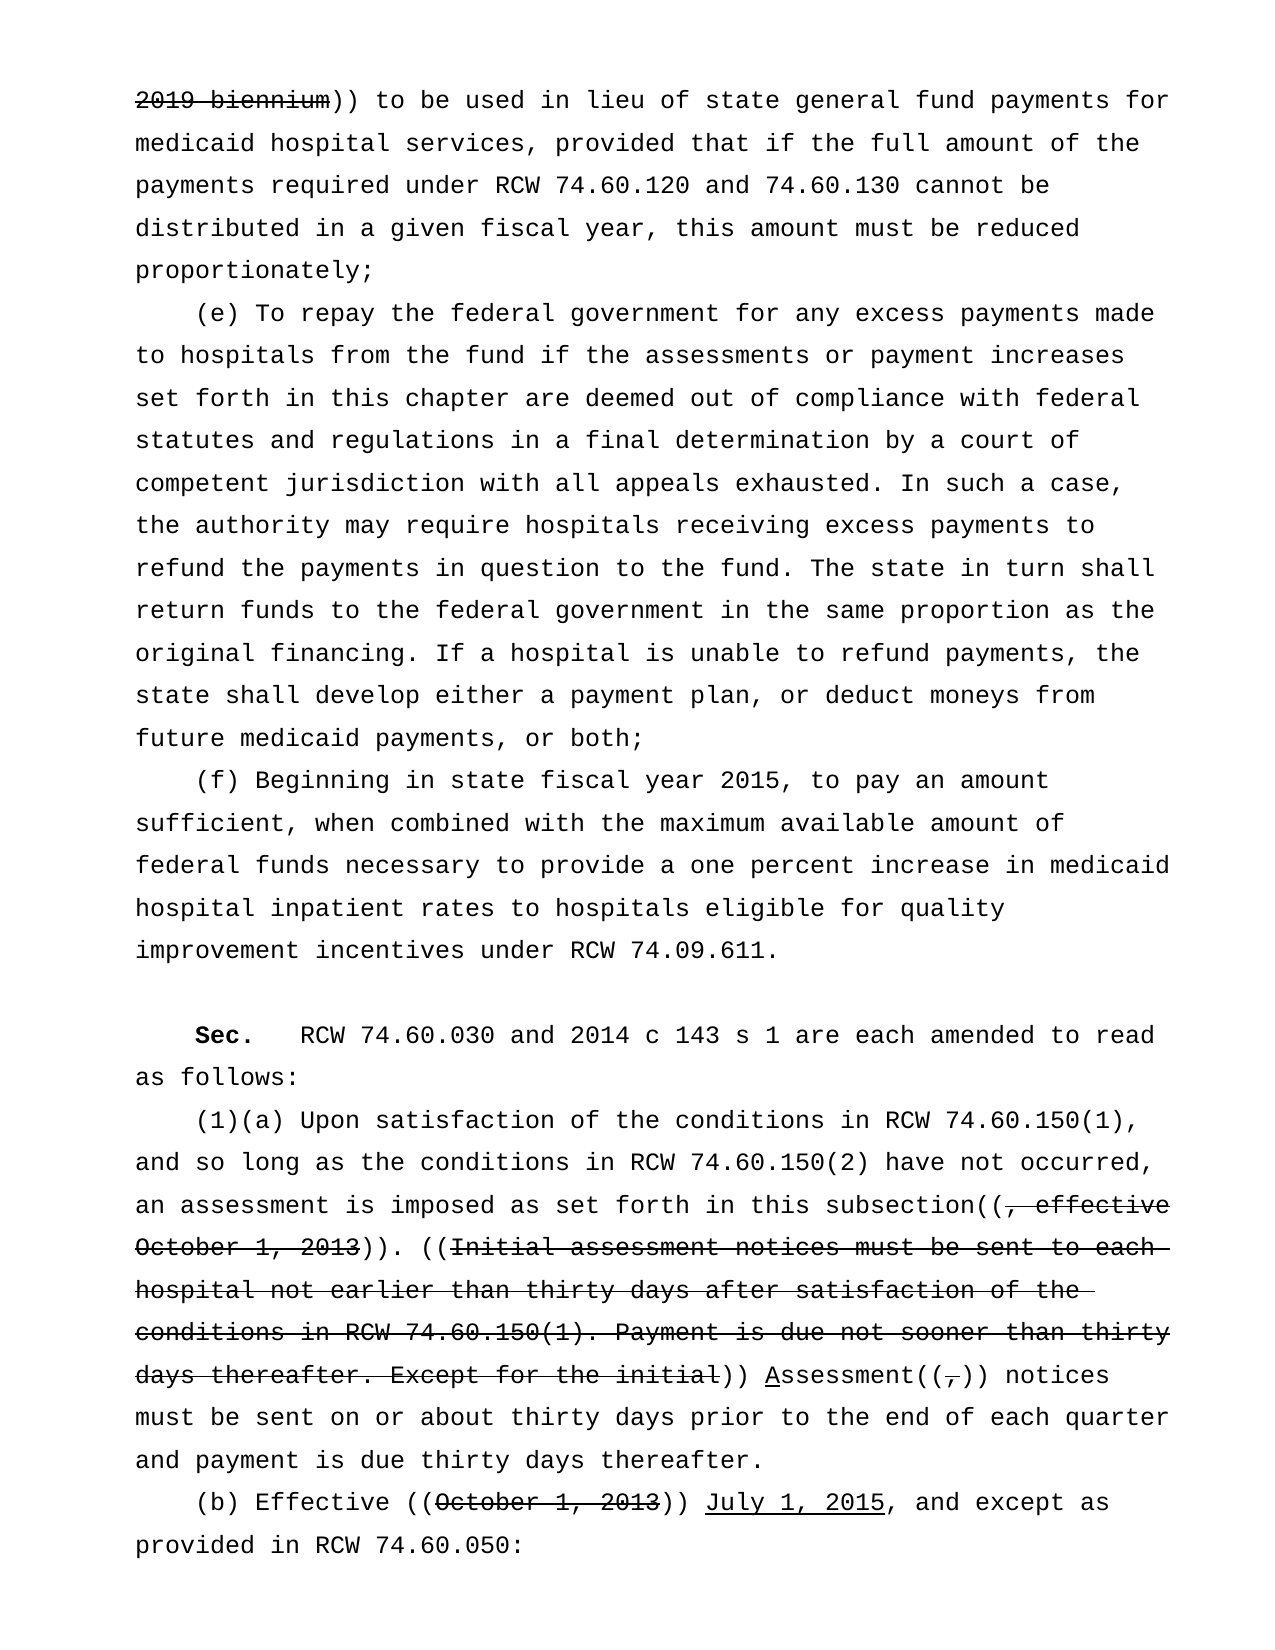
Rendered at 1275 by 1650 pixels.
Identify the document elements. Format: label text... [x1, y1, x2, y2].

text Sec. RCW 74.60.030 and 2014 c 143 s 1 are each amended to read as follows: [135, 1009, 1170, 1094]
text (1)(a) Upon satisfaction of the conditions in RCW 74.60.150(1), and so long as the conditions in RCW 74.60.150(2) have not occurred, an assessment is imposed as set forth in this subsection((, effective October 1, 2013)). ((Initial assessment notices must be sent to each hospital not earlier than thirty days after satisfaction of the conditions in RCW 74.60.150(1). Payment is due not sooner than thirty days thereafter. Except for the initial)) Assessment((,)) notices must be sent on or about thirty days prior to the end of each quarter and payment is due thirty days thereafter. [135, 1094, 1170, 1333]
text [135, 75, 1170, 287]
text (b) Effective ((October 1, 2013)) July 1, 2015, and except as provided in RCW 74.60.050: [135, 1477, 1170, 1562]
text (f) Beginning in state fiscal year 2015, to pay an amount sufficient, when combined with the maximum available amount of federal funds necessary to provide a one percent increase in medicaid hospital inpatient rates to hospitals eligible for quality improvement incentives under RCW 74.09.611. [135, 755, 1170, 967]
text (1)(a) Upon satisfaction of the conditions in RCW 74.60.150(1), and so long as the conditions in RCW 74.60.150(2) have not occurred, an assessment is imposed as set forth in this subsection((, effective October 1, 2013)). ((Initial assessment notices must be sent to each hospital not earlier than thirty days after satisfaction of the conditions in RCW 74.60.150(1). Payment is due not sooner than thirty days thereafter. Except for the initial)) Assessment((,)) notices must be sent on or about thirty days prior to the end of each quarter and payment is due thirty days thereafter. [135, 1335, 1170, 1477]
text (e) To repay the federal government for any excess payments made to hospitals from the fund if the assessments or payment increases set forth in this chapter are deemed out of compliance with federal statutes and regulations in a final determination by a court of competent jurisdiction with all appeals exhausted. In such a case, the authority may require hospitals receiving excess payments to refund the payments in question to the fund. The state in turn shall return funds to the federal government in the same proportion as the original financing. If a hospital is unable to refund payments, the state shall develop either a payment plan, or deduct moneys from future medicaid payments, or both; [135, 287, 1170, 755]
